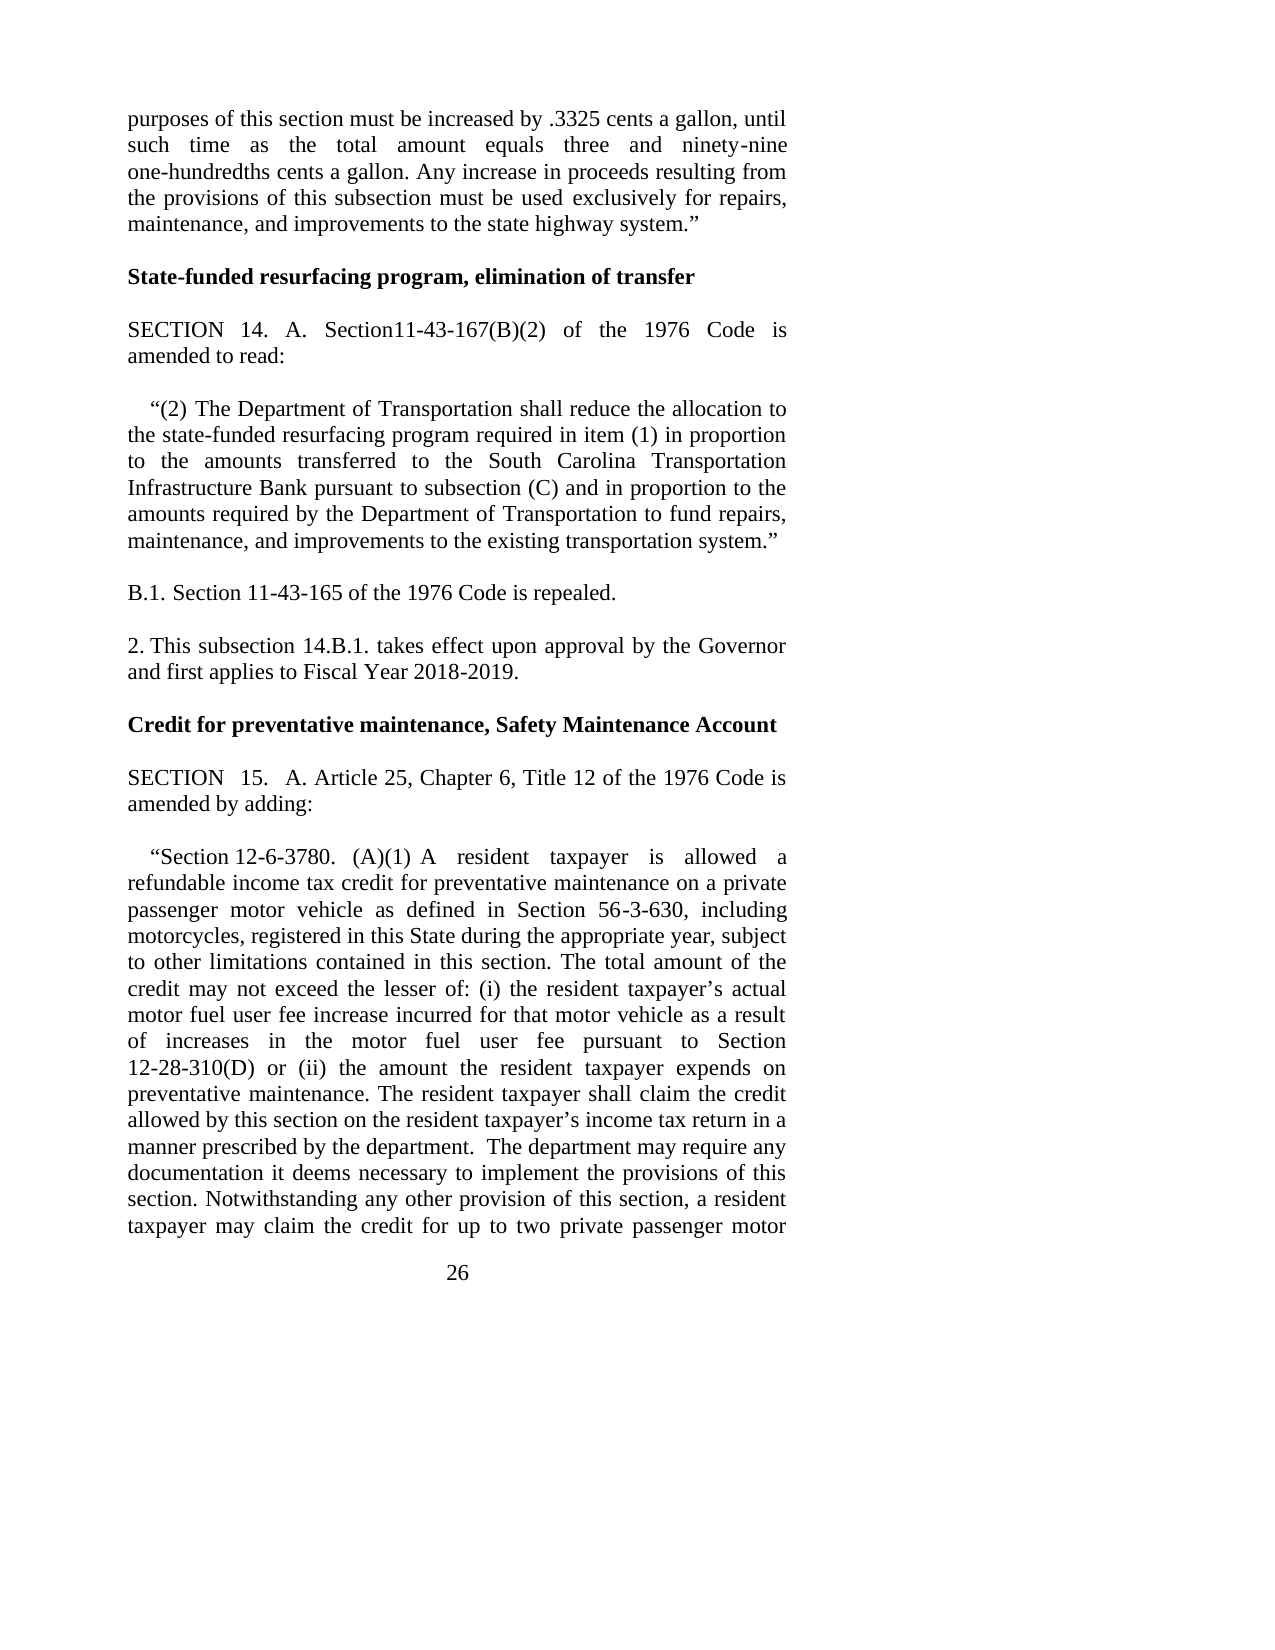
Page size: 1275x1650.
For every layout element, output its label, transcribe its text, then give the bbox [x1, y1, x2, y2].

text SECTION 14. A. Section11-43-167(B)(2) of the 1976 Code is amended to read: [127, 316, 787, 368]
text SECTION 15. A. Article 25, Chapter 6, Title 12 of the 1976 Code is amended by adding: [127, 764, 787, 817]
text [127, 105, 787, 237]
text 2. This subsection 14.B.1. takes effect upon approval by the Governor and first applies to Fiscal Year 2018-2019. [127, 632, 787, 685]
text B.1. Section 11-43-165 of the 1976 Code is repealed. [127, 579, 787, 606]
text Credit for preventative maintenance, Safety Maintenance Account [127, 711, 787, 737]
text “(2) The Department of Transportation shall reduce the allocation to the state-funded resurfacing program required in item (1) in proportion to the amounts transferred to the South Carolina Transportation Infrastructure Bank pursuant to subsection (C) and in proportion to the amounts required by the Department of Transportation to fund repairs, maintenance, and improvements to the existing transportation system.” [127, 395, 787, 553]
text State-funded resurfacing program, elimination of transfer [127, 263, 787, 289]
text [127, 843, 787, 1238]
